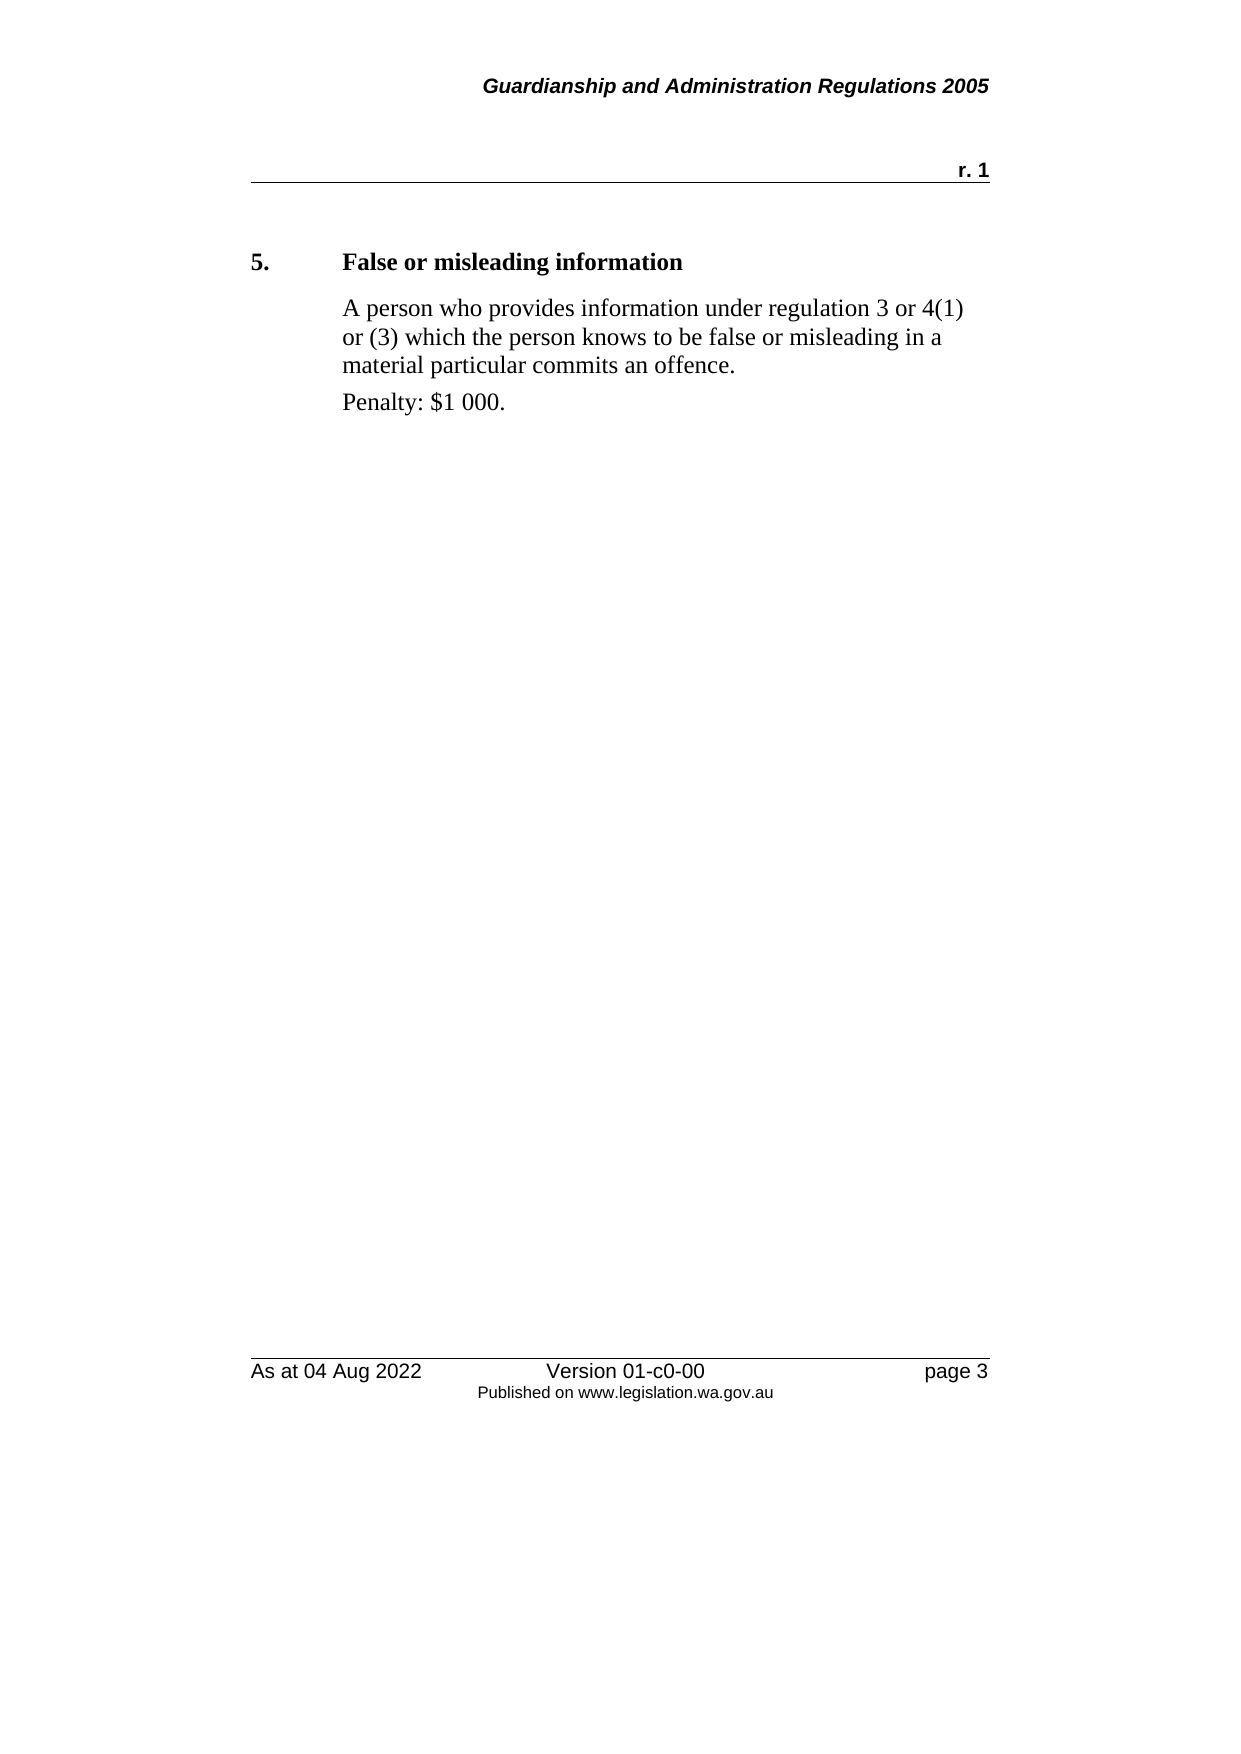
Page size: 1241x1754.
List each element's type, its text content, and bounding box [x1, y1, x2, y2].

text Penalty: $1 000. [251, 387, 990, 416]
subtitle 5. False or misleading information [251, 247, 990, 276]
text A person who provides information under regulation 3 or 4(1) or (3) which the person knows to be false or misleading in a material particular commits an offence. [251, 293, 990, 379]
